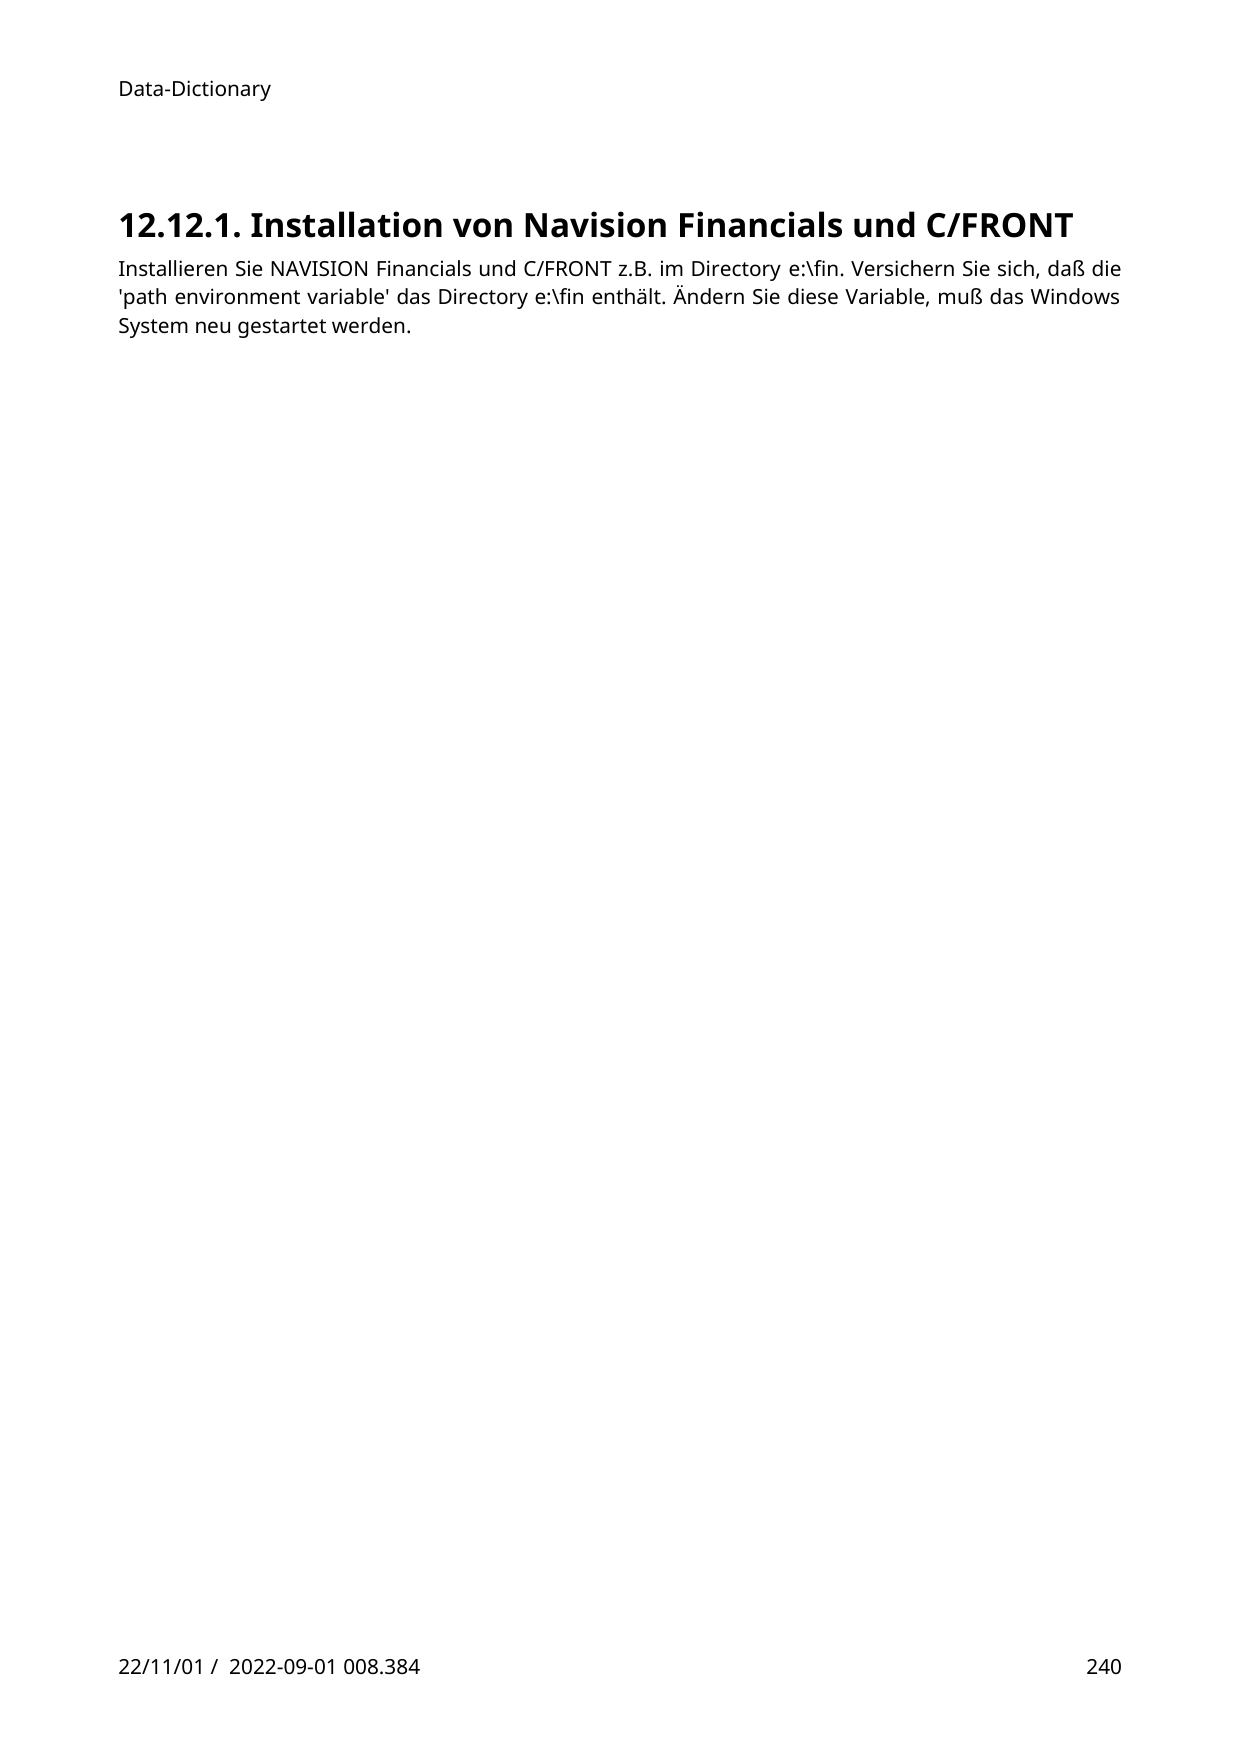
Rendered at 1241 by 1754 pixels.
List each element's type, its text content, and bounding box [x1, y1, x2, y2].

text Installieren Sie NAVISION Financials und C/FRONT z.B. im Directory e:\fin. Versichern Sie sich, daß die 'path environment variable' das Directory e:\fin enthält. Ändern Sie diese Variable, muß das Windows System neu gestartet werden. [118, 254, 1122, 339]
subtitle 12.12.1. Installation von Navision Financials und C/FRONT [118, 202, 1122, 248]
